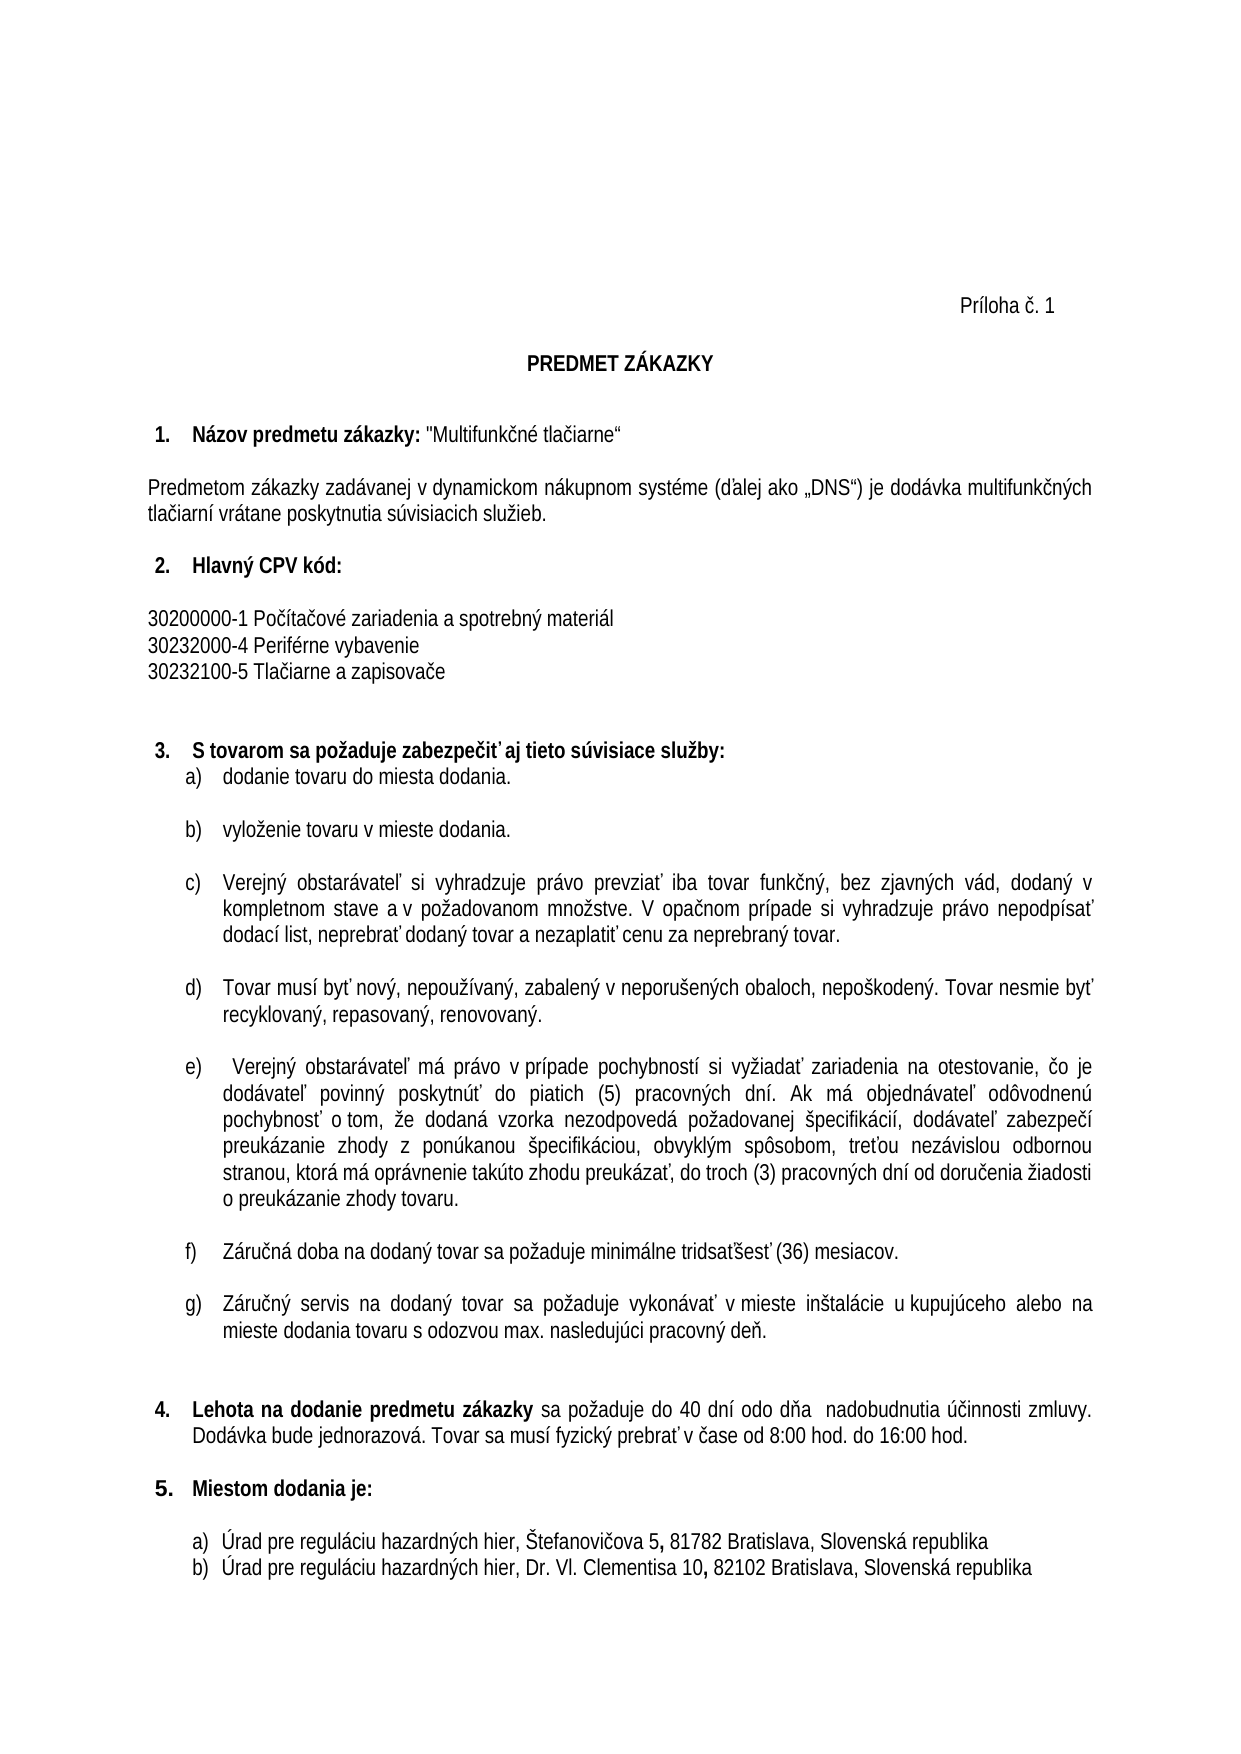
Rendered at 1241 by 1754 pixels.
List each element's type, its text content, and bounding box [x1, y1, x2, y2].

list Miestom dodania je: [154, 1475, 1093, 1501]
list Tovar musí byť nový, nepoužívaný, zabalený v neporušených obaloch, nepoškodený. Tovar nesmie byť recyklovaný, repasovaný, renovovaný. [185, 974, 1093, 1027]
list Hlavný CPV kód: [154, 552, 1093, 579]
text 30232100-5 Tlačiarne a zapisovače [148, 658, 1093, 684]
text Príloha č. 1 [148, 292, 1093, 319]
list Lehota na dodanie predmetu zákazky sa požaduje do 40 dní odo dňa nadobudnutia účinnosti zmluvy. Dodávka bude jednorazová. Tovar sa musí fyzický prebrať v čase od 8:00 hod. do 16:00 hod. [154, 1396, 1093, 1448]
list Záručná doba na dodaný tovar sa požaduje minimálne tridsaťšesť (36) mesiacov. [185, 1238, 1093, 1264]
text Predmetom zákazky zadávanej v dynamickom nákupnom systéme (ďalej ako „DNS“) je dodávka multifunkčných tlačiarní vrátane poskytnutia súvisiacich služieb. [148, 473, 1093, 526]
text b) Úrad pre reguláciu hazardných hier, Dr. Vl. Clementisa 10, 82102 Bratislava, Slovenská republika [148, 1554, 1093, 1580]
list vyloženie tovaru v mieste dodania. [185, 816, 1093, 842]
text 30232000-4 Periférne vybavenie [148, 632, 1093, 658]
text 30200000-1 Počítačové zariadenia a spotrebný materiál [148, 605, 1093, 632]
list Verejný obstarávateľ si vyhradzuje právo prevziať iba tovar funkčný, bez zjavných vád, dodaný v kompletnom stave a v požadovanom množstve. V opačnom prípade si vyhradzuje právo nepodpísať dodací list, neprebrať dodaný tovar a nezaplatiť cenu za neprebraný tovar. [185, 869, 1093, 948]
list Záručný servis na dodaný tovar sa požaduje vykonávať v mieste inštalácie u kupujúceho alebo na mieste dodania tovaru s odozvou max. nasledujúci pracovný deň. [185, 1290, 1093, 1343]
text PREDMET ZÁKAZKY [148, 350, 1093, 377]
list S tovarom sa požaduje zabezpečiť aj tieto súvisiace služby: [154, 737, 1093, 763]
list Názov predmetu zákazky: "Multifunkčné tlačiarne“ [154, 421, 1093, 447]
list dodanie tovaru do miesta dodania. [185, 763, 1093, 790]
text a) Úrad pre reguláciu hazardných hier, Štefanovičova 5, 81782 Bratislava, Slovenská republika [148, 1528, 1093, 1554]
list Verejný obstarávateľ má právo v prípade pochybností si vyžiadať zariadenia na otestovanie, čo je dodávateľ povinný poskytnúť do piatich (5) pracovných dní. Ak má objednávateľ odôvodnenú pochybnosť o tom, že dodaná vzorka nezodpovedá požadovanej špecifikácií, dodávateľ zabezpečí preukázanie zhody z ponúkanou špecifikáciou, obvyklým spôsobom, treťou nezávislou odbornou stranou, ktorá má oprávnenie takúto zhodu preukázať, do troch (3) pracovných dní od doručenia žiadosti o preukázanie zhody tovaru. [185, 1053, 1093, 1211]
